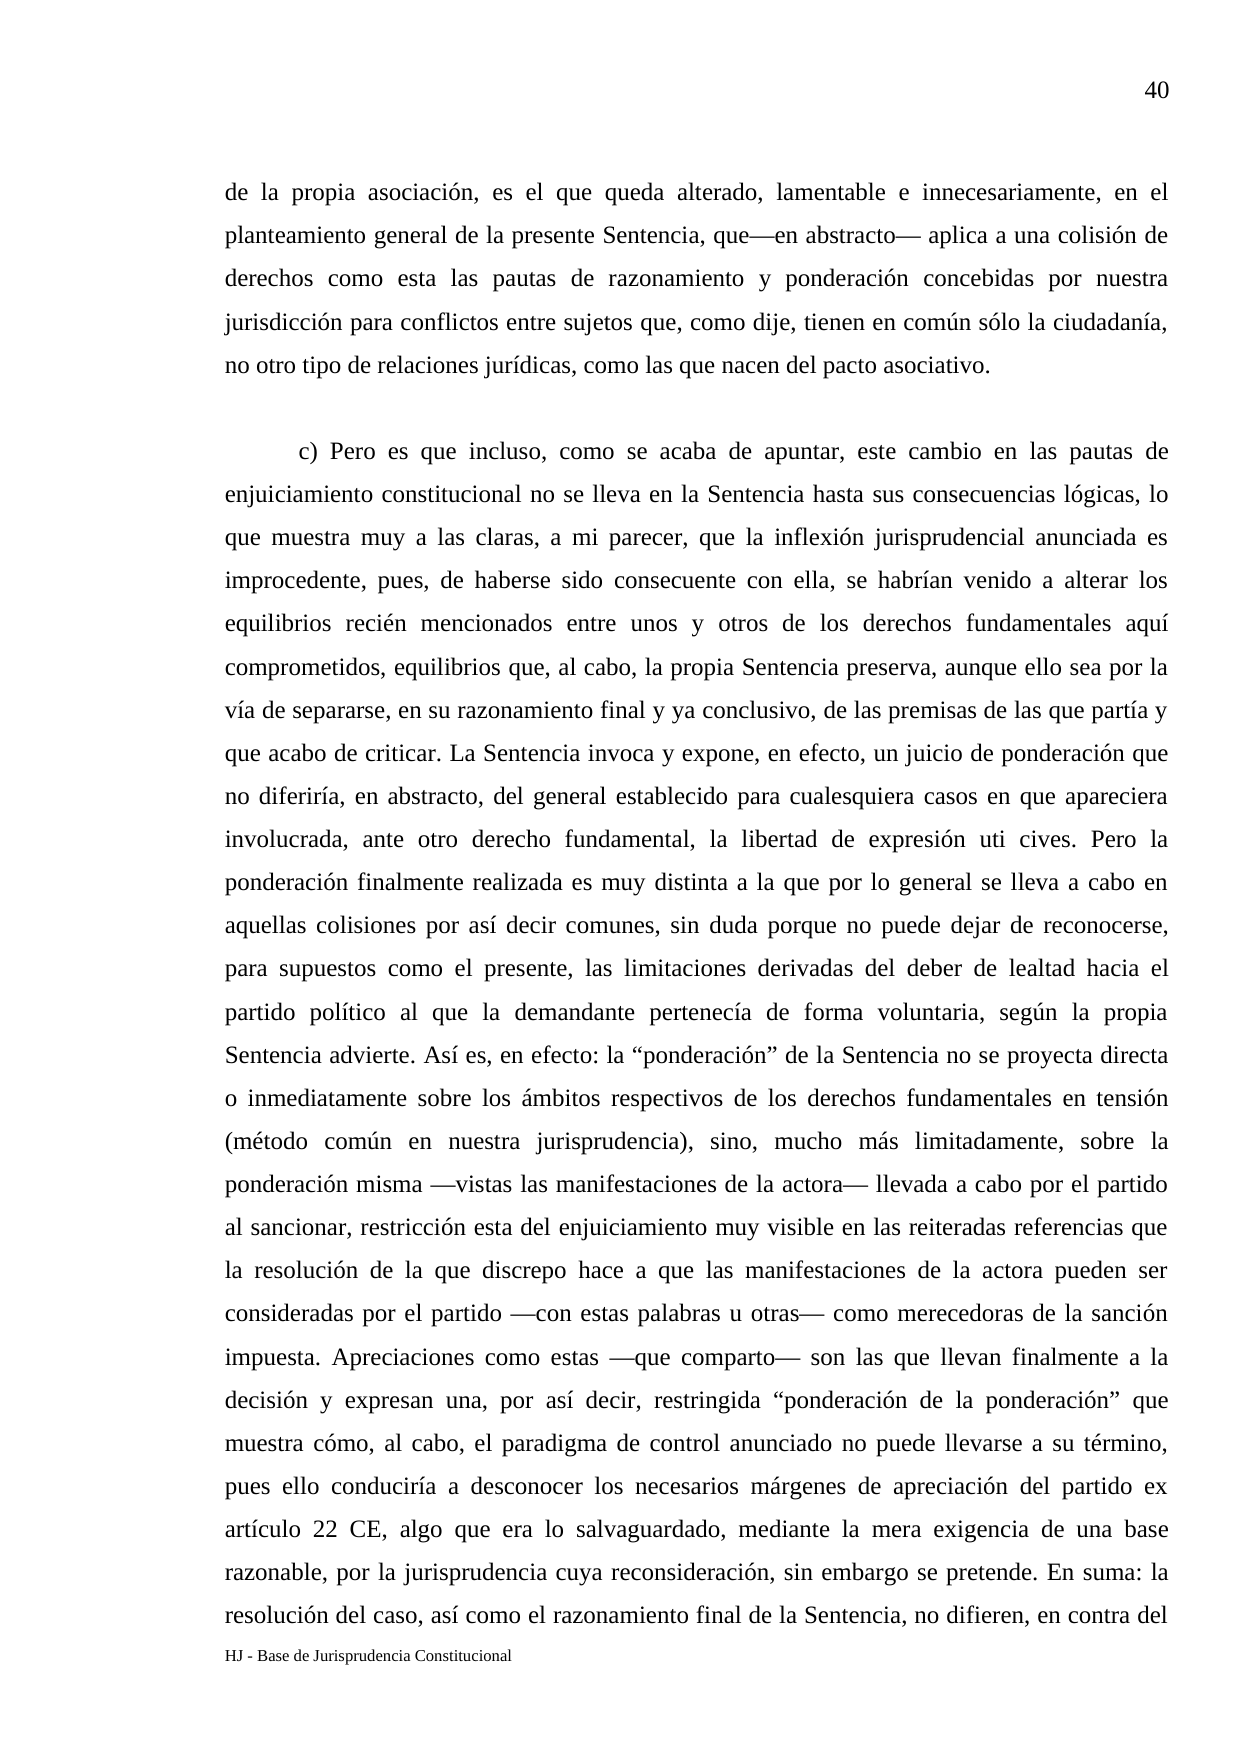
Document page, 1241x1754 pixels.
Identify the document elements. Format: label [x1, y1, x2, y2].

text [224, 177, 1169, 378]
text [224, 436, 1169, 1629]
